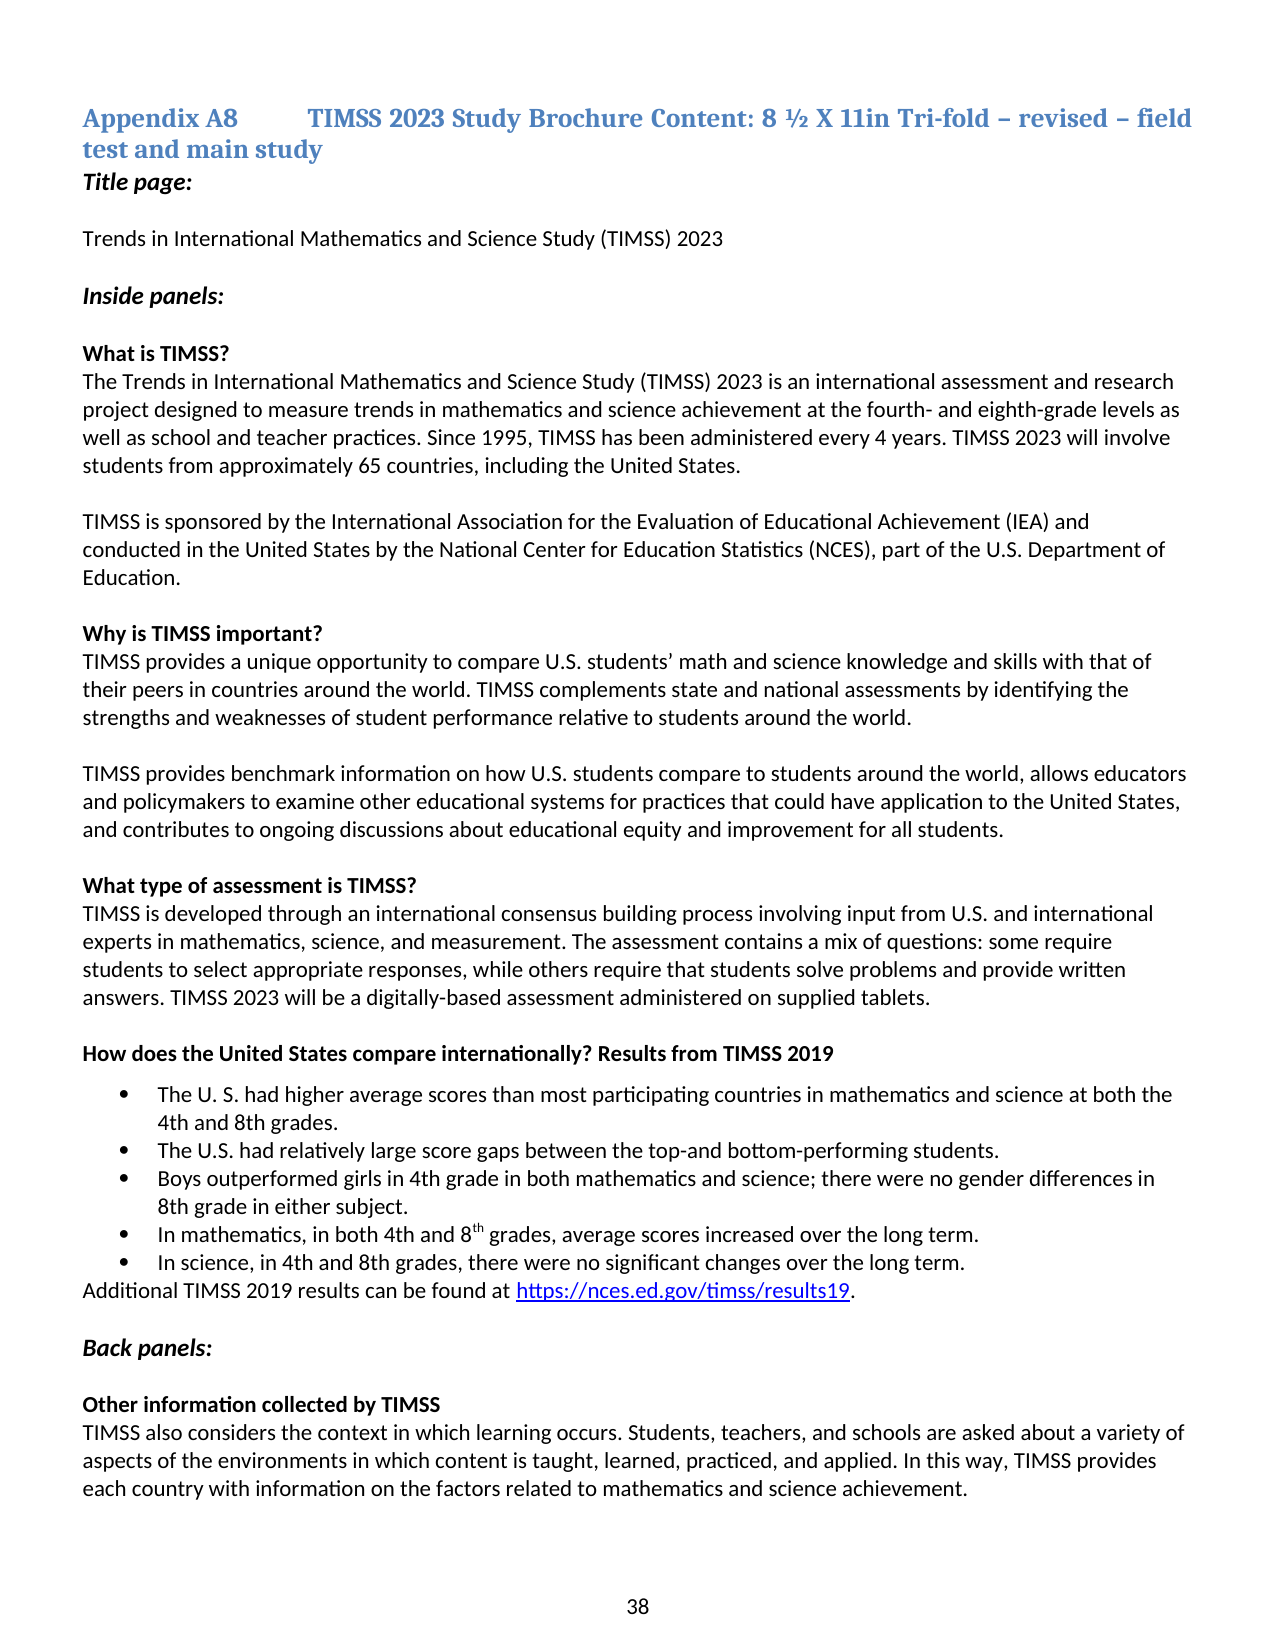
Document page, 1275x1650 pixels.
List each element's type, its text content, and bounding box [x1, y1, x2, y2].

text TIMSS provides benchmark information on how U.S. students compare to students around the world, allows educators and policymakers to examine other educational systems for practices that could have application to the United States, and contributes to ongoing discussions about educational equity and improvement for all students. [82, 759, 1192, 843]
subtitle Appendix A8 TIMSS 2023 Study Brochure Content: 8 ½ X 11in Tri-fold – revised – field test and main study [82, 103, 1192, 166]
list Boys outperformed girls in 4th grade in both mathematics and science; there were no gender differences in 8th grade in either subject. [120, 1164, 1192, 1220]
list The U.S. had relatively large score gaps between the top-and bottom-performing students. [120, 1136, 1192, 1164]
text Inside panels: [82, 280, 1192, 311]
list In science, in 4th and 8th grades, there were no significant changes over the long term. [120, 1248, 1192, 1276]
text The Trends in International Mathematics and Science Study (TIMSS) 2023 is an international assessment and research project designed to measure trends in mathematics and science achievement at the fourth- and eighth-grade levels as well as school and teacher practices. Since 1995, TIMSS has been administered every 4 years. TIMSS 2023 will involve students from approximately 65 countries, including the United States. [82, 367, 1192, 479]
text Title page: [82, 166, 1192, 196]
text TIMSS is sponsored by the International Association for the Evaluation of Educational Achievement (IEA) and conducted in the United States by the National Center for Education Statistics (NCES), part of the U.S. Department of Education. [82, 507, 1192, 591]
text Other information collected by TIMSS [82, 1391, 1192, 1418]
text TIMSS is developed through an international consensus building process involving input from U.S. and international experts in mathematics, science, and measurement. The assessment contains a mix of questions: some require students to select appropriate responses, while others require that students solve problems and provide written answers. TIMSS 2023 will be a digitally-based assessment administered on supplied tablets. [82, 899, 1192, 1011]
text Trends in International Mathematics and Science Study (TIMSS) 2023 [82, 224, 1192, 252]
text TIMSS provides a unique opportunity to compare U.S. students’ math and science knowledge and skills with that of their peers in countries around the world. TIMSS complements state and national assessments by identifying the strengths and weaknesses of student performance relative to students around the world. [82, 647, 1192, 731]
text How does the United States compare internationally? Results from TIMSS 2019 [82, 1039, 1192, 1067]
text Additional TIMSS 2019 results can be found at https://nces.ed.gov/timss/results19. [82, 1276, 1192, 1304]
text Back panels: [82, 1332, 1192, 1362]
text Why is TIMSS important? [82, 619, 1192, 647]
text TIMSS also considers the context in which learning occurs. Students, teachers, and schools are asked about a variety of aspects of the environments in which content is taught, learned, practiced, and applied. In this way, TIMSS provides each country with information on the factors related to mathematics and science achievement. [82, 1418, 1192, 1503]
text What is TIMSS? [82, 339, 1192, 367]
list The U. S. had higher average scores than most participating countries in mathematics and science at both the 4th and 8th grades. [120, 1080, 1192, 1136]
list In mathematics, in both 4th and 8th grades, average scores increased over the long term. [120, 1220, 1192, 1248]
text What type of assessment is TIMSS? [82, 871, 1192, 899]
